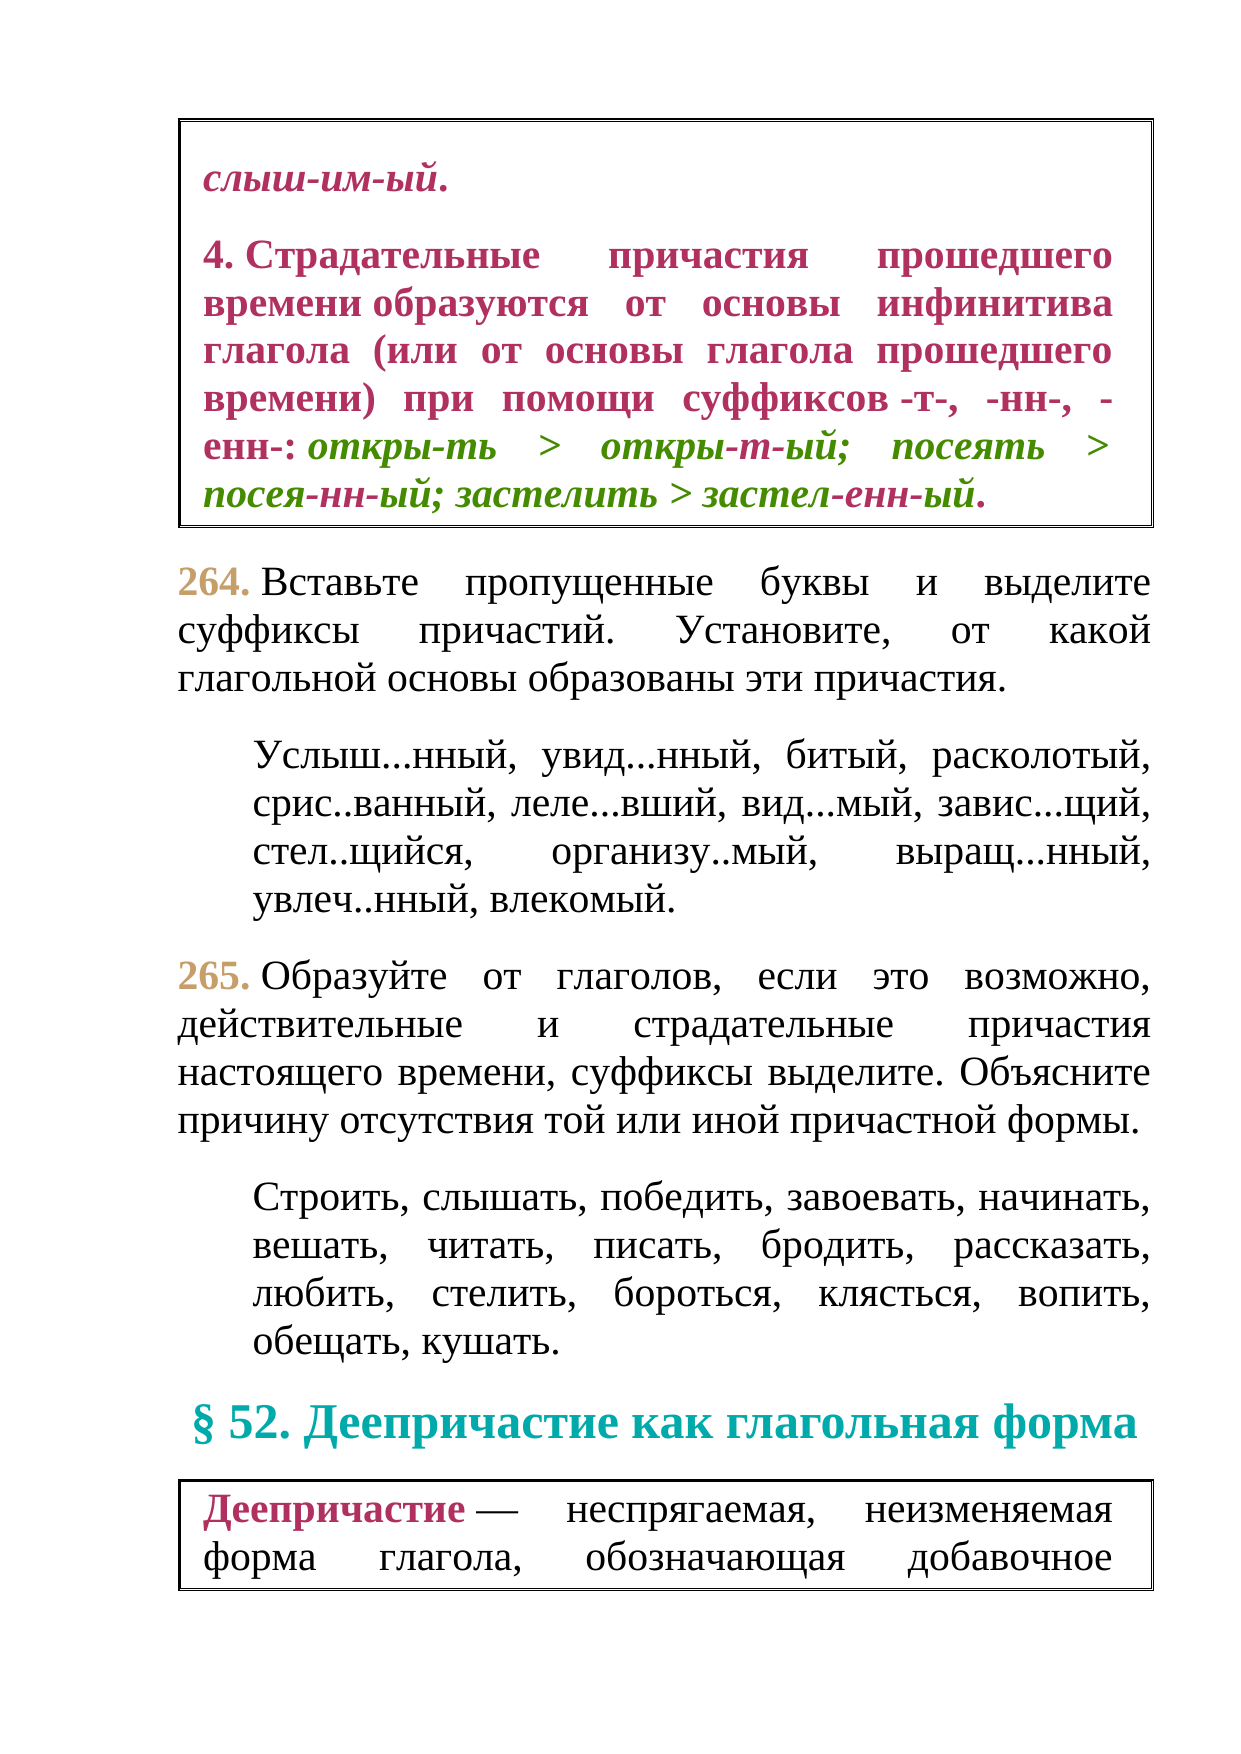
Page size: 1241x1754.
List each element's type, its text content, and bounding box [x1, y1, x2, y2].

text 265. Образуйте от глаголов, если это возможно, действительные и страдательные причастия настоящего времени, суффиксы выделите. Объясните причину отсутствия той или иной причастной формы. [177, 951, 1152, 1142]
text Строить, слышать, победить, завоевать, начинать, вешать, читать, писать, бродить, рассказать, любить, стелить, бороться, клясться, вопить, обещать, кушать. [252, 1171, 1152, 1363]
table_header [181, 122, 1151, 524]
text 264. Вставьте пропущенные буквы и выделите суффиксы причастий. Установите, от какой глагольной основы образованы эти причастия. [177, 557, 1152, 701]
text § 52. Деепричастие как глагольная форма [177, 1392, 1152, 1450]
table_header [181, 1482, 1151, 1587]
text Услыш...нный, увид...нный, битый, расколотый, срис..ванный, леле...вший, вид...мый, завис...щий, стел..щийся, организу..мый, выращ...нный, увлеч..нный, влекомый. [252, 730, 1152, 921]
